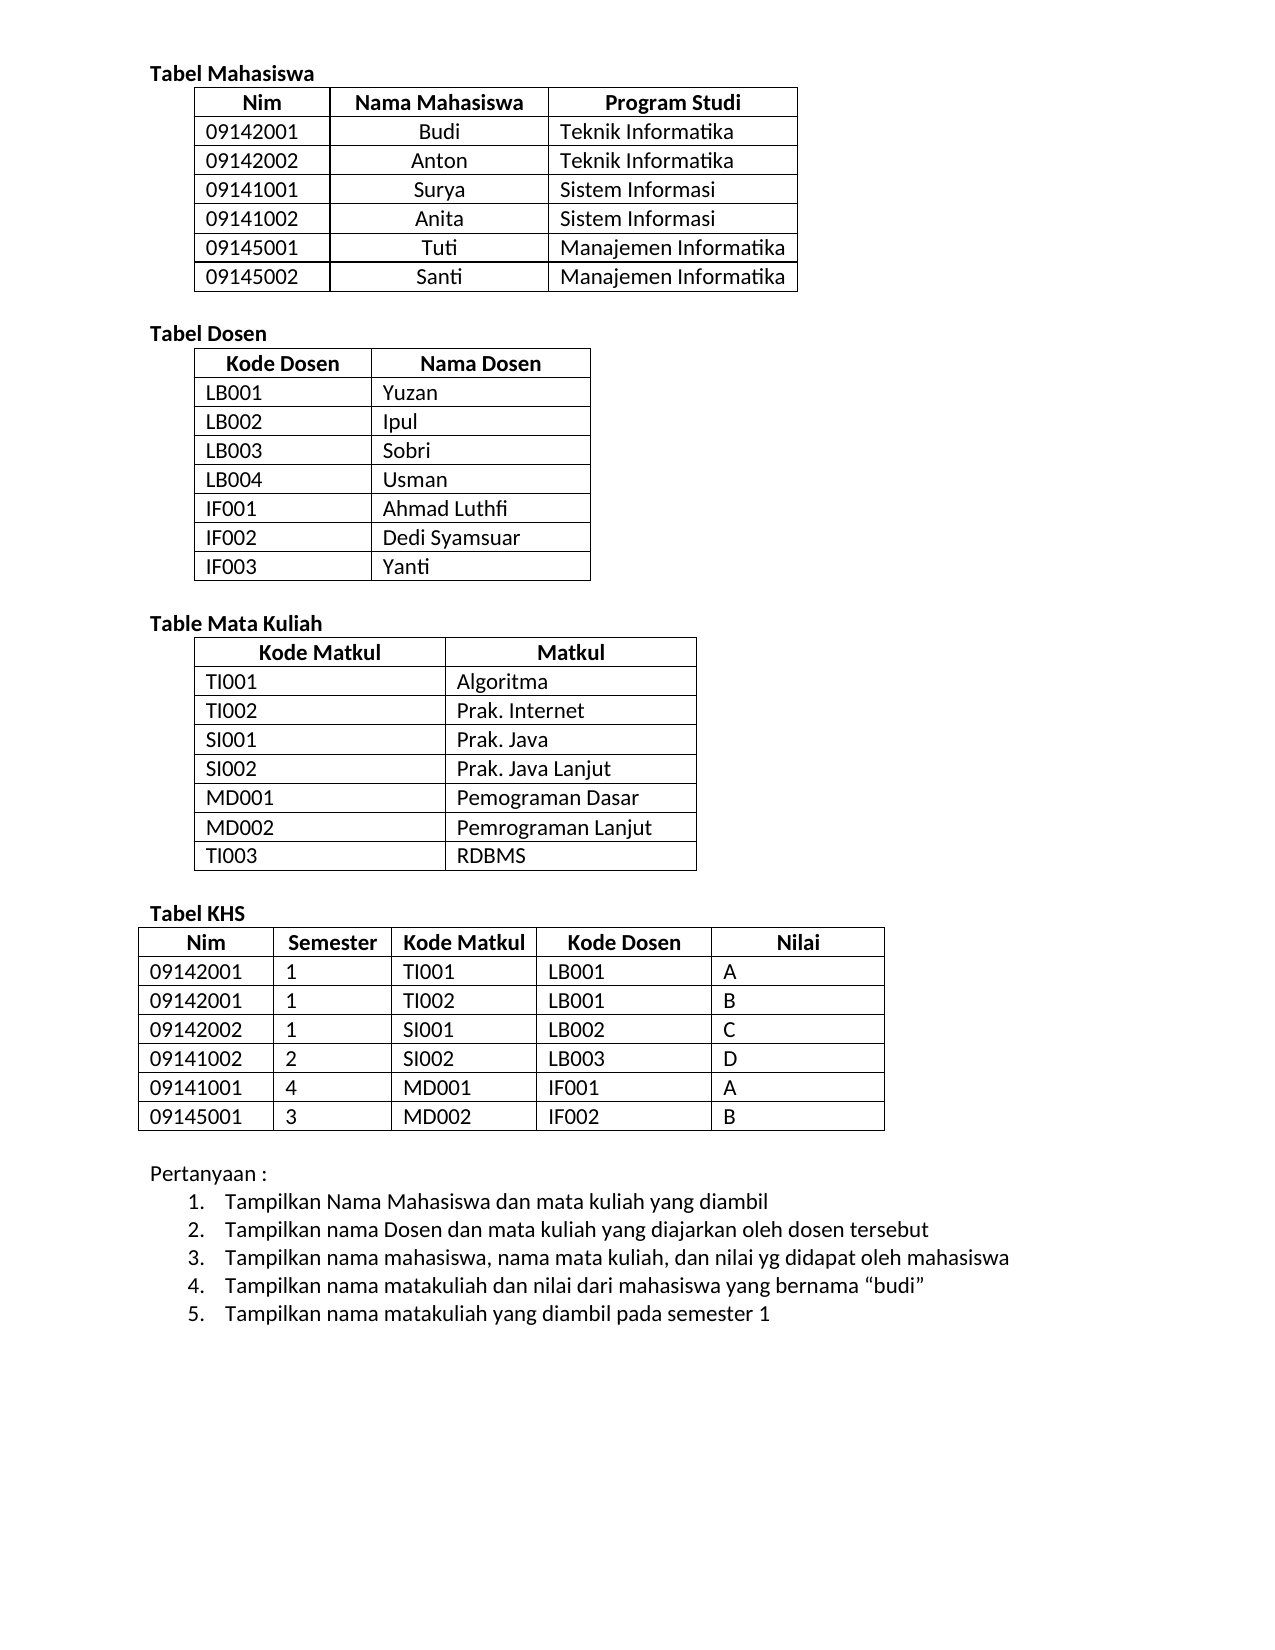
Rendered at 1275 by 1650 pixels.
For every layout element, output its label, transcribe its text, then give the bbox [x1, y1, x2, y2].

table_cell SI002 [195, 755, 445, 782]
table_cell 09142001 [195, 117, 329, 145]
table_cell Prak. Internet [446, 696, 696, 724]
table_cell Sistem Informasi [549, 175, 797, 203]
table_cell 09142001 [139, 957, 273, 985]
table_cell Sobri [372, 436, 590, 464]
table_header Kode Matkul [392, 928, 536, 956]
table_cell LB003 [537, 1044, 711, 1072]
text Tabel Dosen [150, 319, 1125, 348]
table_cell RDBMS [446, 842, 696, 870]
table_cell B [712, 1102, 884, 1130]
table_cell 1 [274, 957, 391, 985]
table_cell Ahmad Luthfi [372, 494, 590, 522]
table_cell Usman [372, 465, 590, 493]
text Tabel Mahasiswa [150, 59, 1125, 87]
table_header Nim [139, 928, 273, 956]
table_cell TI003 [195, 842, 445, 870]
table_cell MD002 [392, 1102, 536, 1130]
table_cell LB002 [195, 407, 371, 435]
table_cell A [712, 1073, 884, 1101]
table_cell MD001 [195, 784, 445, 812]
table_cell Yuzan [372, 378, 590, 406]
table_cell 09141002 [139, 1044, 273, 1072]
table_header Program Studi [549, 88, 797, 116]
table_cell Tuti [331, 234, 548, 261]
table_cell B [712, 986, 884, 1014]
table_cell SI002 [392, 1044, 536, 1072]
table_cell Dedi Syamsuar [372, 523, 590, 551]
table_cell 09141001 [195, 175, 329, 203]
list Tampilkan Nama Mahasiswa dan mata kuliah yang diambil [187, 1187, 1125, 1215]
table_cell Manajemen Informatika [549, 263, 797, 291]
table_cell LB001 [195, 378, 371, 406]
table_header Nama Dosen [372, 349, 590, 377]
table_cell Pemograman Dasar [446, 784, 696, 812]
table_header Semester [274, 928, 391, 956]
table_cell 4 [274, 1073, 391, 1101]
table_cell SI001 [392, 1015, 536, 1043]
table_cell LB001 [537, 986, 711, 1014]
list Tampilkan nama matakuliah dan nilai dari mahasiswa yang bernama “budi” [187, 1271, 1125, 1299]
table_cell A [712, 957, 884, 985]
table_cell IF003 [195, 552, 371, 580]
table_header Kode Dosen [195, 349, 371, 377]
list Tampilkan nama mahasiswa, nama mata kuliah, dan nilai yg didapat oleh mahasiswa [187, 1243, 1125, 1271]
table_header Matkul [446, 638, 696, 666]
table_cell Teknik Informatika [549, 117, 797, 145]
table_cell D [712, 1044, 884, 1072]
table_cell IF002 [537, 1102, 711, 1130]
table_cell IF001 [537, 1073, 711, 1101]
table_cell LB002 [537, 1015, 711, 1043]
list Tampilkan nama Dosen dan mata kuliah yang diajarkan oleh dosen tersebut [187, 1215, 1125, 1243]
table_cell MD002 [195, 813, 445, 841]
table_cell 09145002 [195, 263, 329, 291]
table_cell Anton [331, 146, 548, 174]
table_cell TI002 [195, 696, 445, 724]
table_cell C [712, 1015, 884, 1043]
table_cell 1 [274, 1015, 391, 1043]
table_cell LB003 [195, 436, 371, 464]
table_cell 3 [274, 1102, 391, 1130]
list Tampilkan nama matakuliah yang diambil pada semester 1 [187, 1299, 1125, 1327]
table_cell Santi [331, 263, 548, 291]
table_header Nama Mahasiswa [331, 88, 548, 116]
table_cell Manajemen Informatika [549, 234, 797, 261]
table_cell Sistem Informasi [549, 204, 797, 232]
table_cell Prak. Java Lanjut [446, 755, 696, 782]
table_cell Yanti [372, 552, 590, 580]
table_cell TI001 [195, 667, 445, 695]
table_cell Algoritma [446, 667, 696, 695]
text Tabel KHS [150, 899, 1125, 927]
text Pertanyaan : [150, 1159, 1125, 1187]
table_cell TI002 [392, 986, 536, 1014]
table_cell Surya [331, 175, 548, 203]
table_cell LB004 [195, 465, 371, 493]
table_header Nim [195, 88, 329, 116]
table_cell LB001 [537, 957, 711, 985]
table_cell Prak. Java [446, 725, 696, 753]
table_cell MD001 [392, 1073, 536, 1101]
table_cell Anita [331, 204, 548, 232]
table_cell 09141001 [139, 1073, 273, 1101]
table_cell Pemrograman Lanjut [446, 813, 696, 841]
table_cell 09142001 [139, 986, 273, 1014]
table_cell TI001 [392, 957, 536, 985]
table_cell Ipul [372, 407, 590, 435]
table_cell 2 [274, 1044, 391, 1072]
text Table Mata Kuliah [150, 609, 1125, 637]
table_header Kode Dosen [537, 928, 711, 956]
table_header Nilai [712, 928, 884, 956]
table_cell Budi [331, 117, 548, 145]
table_cell SI001 [195, 725, 445, 753]
table_cell Teknik Informatika [549, 146, 797, 174]
table_cell 1 [274, 986, 391, 1014]
table_cell IF002 [195, 523, 371, 551]
table_cell 09145001 [139, 1102, 273, 1130]
table_cell 09145001 [195, 234, 329, 261]
table_cell IF001 [195, 494, 371, 522]
table_cell 09142002 [139, 1015, 273, 1043]
table_cell 09141002 [195, 204, 329, 232]
table_cell 09142002 [195, 146, 329, 174]
table_header Kode Matkul [195, 638, 445, 666]
